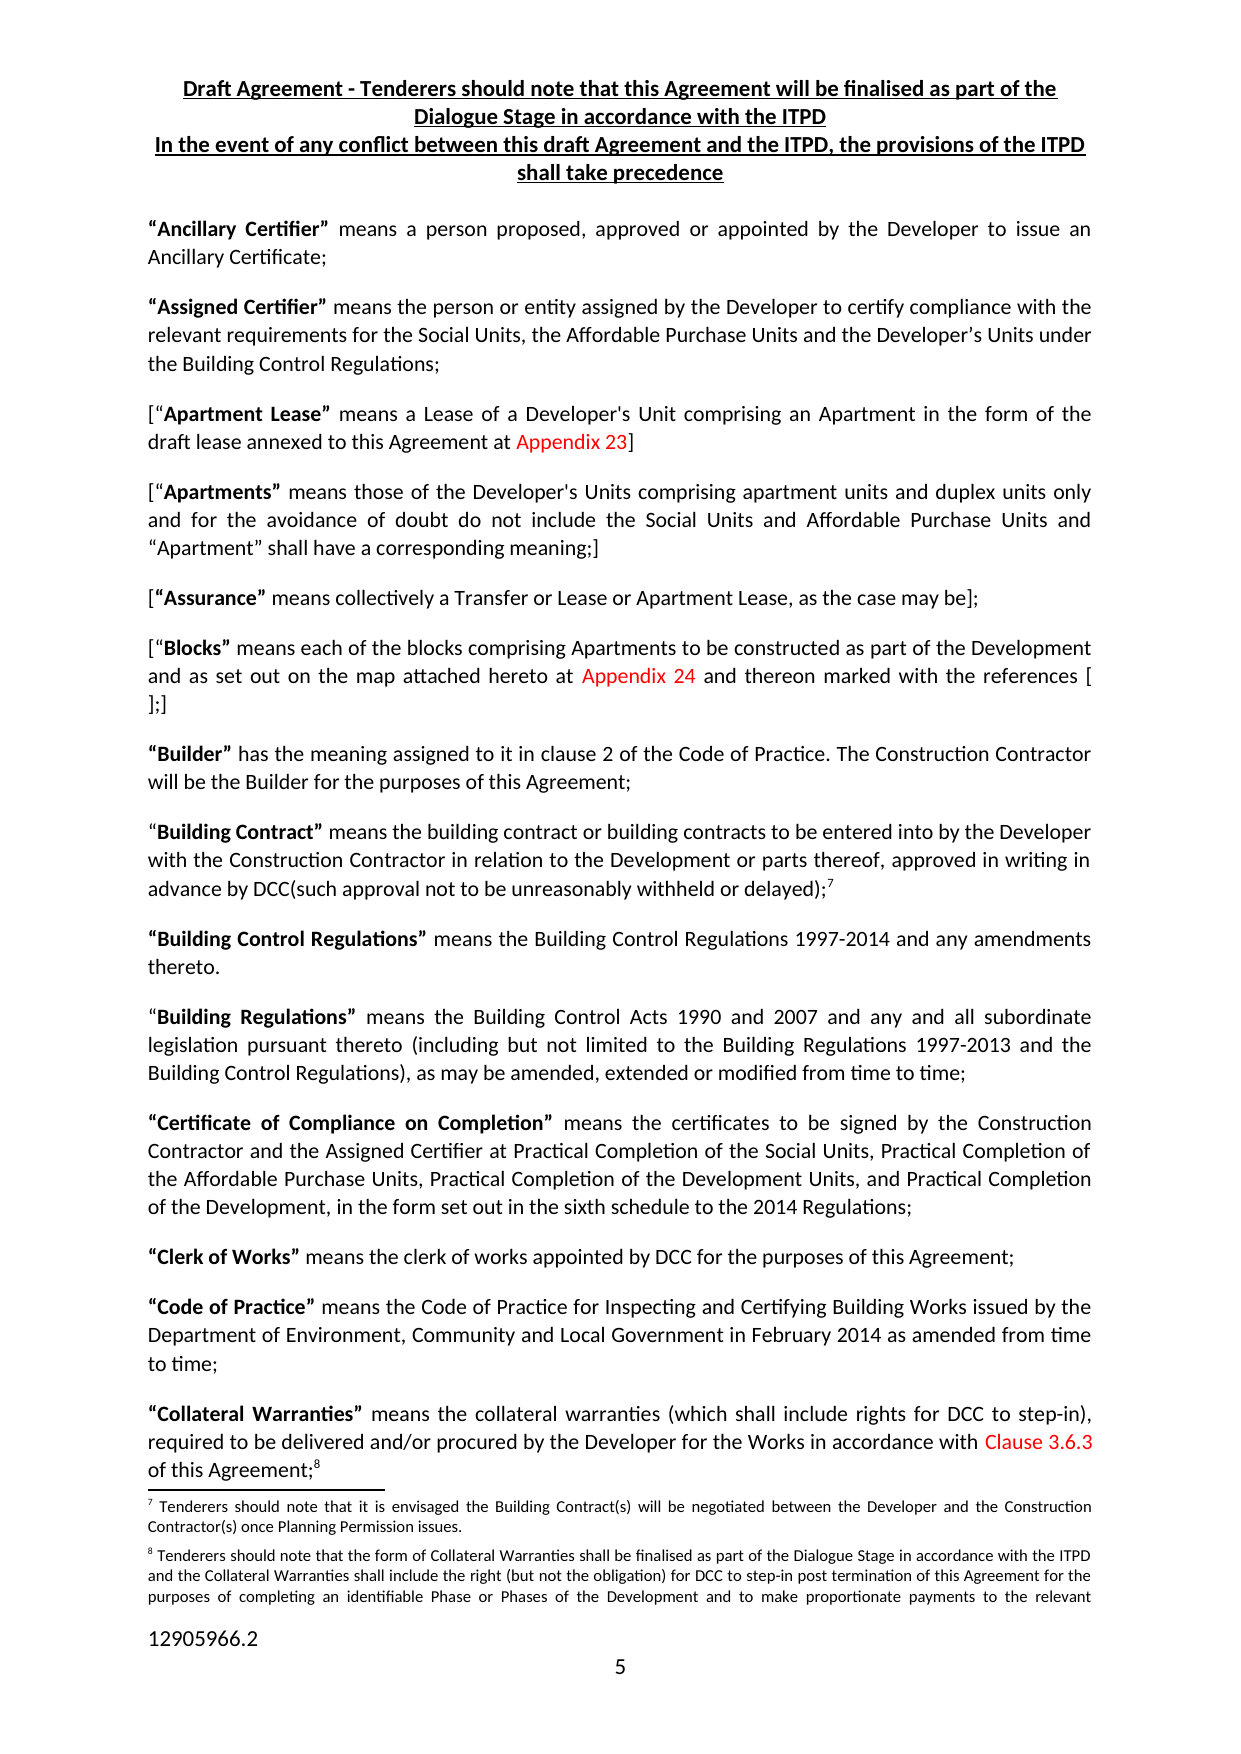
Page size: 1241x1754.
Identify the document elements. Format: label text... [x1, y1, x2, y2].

text “Building Contract” means the building contract or building contracts to be entered into by the Developer with the Construction Contractor in relation to the Development or parts thereof, approved in writing in advance by DCC(such approval not to be unreasonably withheld or delayed); [148, 817, 1092, 901]
text [“Assurance” means collectively a Transfer or Lease or Apartment Lease, as the case may be]; [148, 583, 1092, 611]
text “Assigned Certifier” means the person or entity assigned by the Developer to certify compliance with the relevant requirements for the Social Units, the Affordable Purchase Units and the Developer’s Units under the Building Control Regulations; [148, 292, 1092, 376]
text [“Apartments” means those of the Developer's Units comprising apartment units and duplex units only and for the avoidance of doubt do not include the Social Units and Affordable Purchase Units and “Apartment” shall have a corresponding meaning;] [148, 476, 1092, 561]
text [“Apartment Lease” means a Lease of a Developer's Unit comprising an Apartment in the form of the draft lease annexed to this Agreement at Appendix 23] [148, 398, 1092, 454]
text [“Blocks” means each of the blocks comprising Apartments to be constructed as part of the Development and as set out on the map attached hereto at Appendix 24 and thereon marked with the references [ ];] [148, 633, 1092, 717]
text “Ancillary Certifier” means a person proposed, approved or appointed by the Developer to issue an Ancillary Certificate; [148, 214, 1092, 270]
text “Certificate of Compliance on Completion” means the certificates to be signed by the Construction Contractor and the Assigned Certifier at Practical Completion of the Social Units, Practical Completion of the Affordable Purchase Units, Practical Completion of the Development Units, and Practical Completion of the Development, in the form set out in the sixth schedule to the 2014 Regulations; [148, 1108, 1092, 1220]
text “Code of Practice” means the Code of Practice for Inspecting and Certifying Building Works issued by the Department of Environment, Community and Local Government in February 2014 as amended from time to time; [148, 1292, 1092, 1376]
text “Clerk of Works” means the clerk of works appointed by DCC for the purposes of this Agreement; [148, 1242, 1092, 1270]
text “Builder” has the meaning assigned to it in clause 2 of the Code of Practice. The Construction Contractor will be the Builder for the purposes of this Agreement; [148, 739, 1092, 795]
text “Building Control Regulations” means the Building Control Regulations 1997-2014 and any amendments thereto. [148, 923, 1092, 979]
text “Collateral Warranties” means the collateral warranties (which shall include rights for DCC to step-in), required to be delivered and/or procured by the Developer for the Works in accordance with Clause 3.6.3 of this Agreement; [148, 1398, 1092, 1483]
text “Building Regulations” means the Building Control Acts 1990 and 2007 and any and all subordinate legislation pursuant thereto (including but not limited to the Building Regulations 1997-2013 and the Building Control Regulations), as may be amended, extended or modified from time to time; [148, 1001, 1092, 1086]
